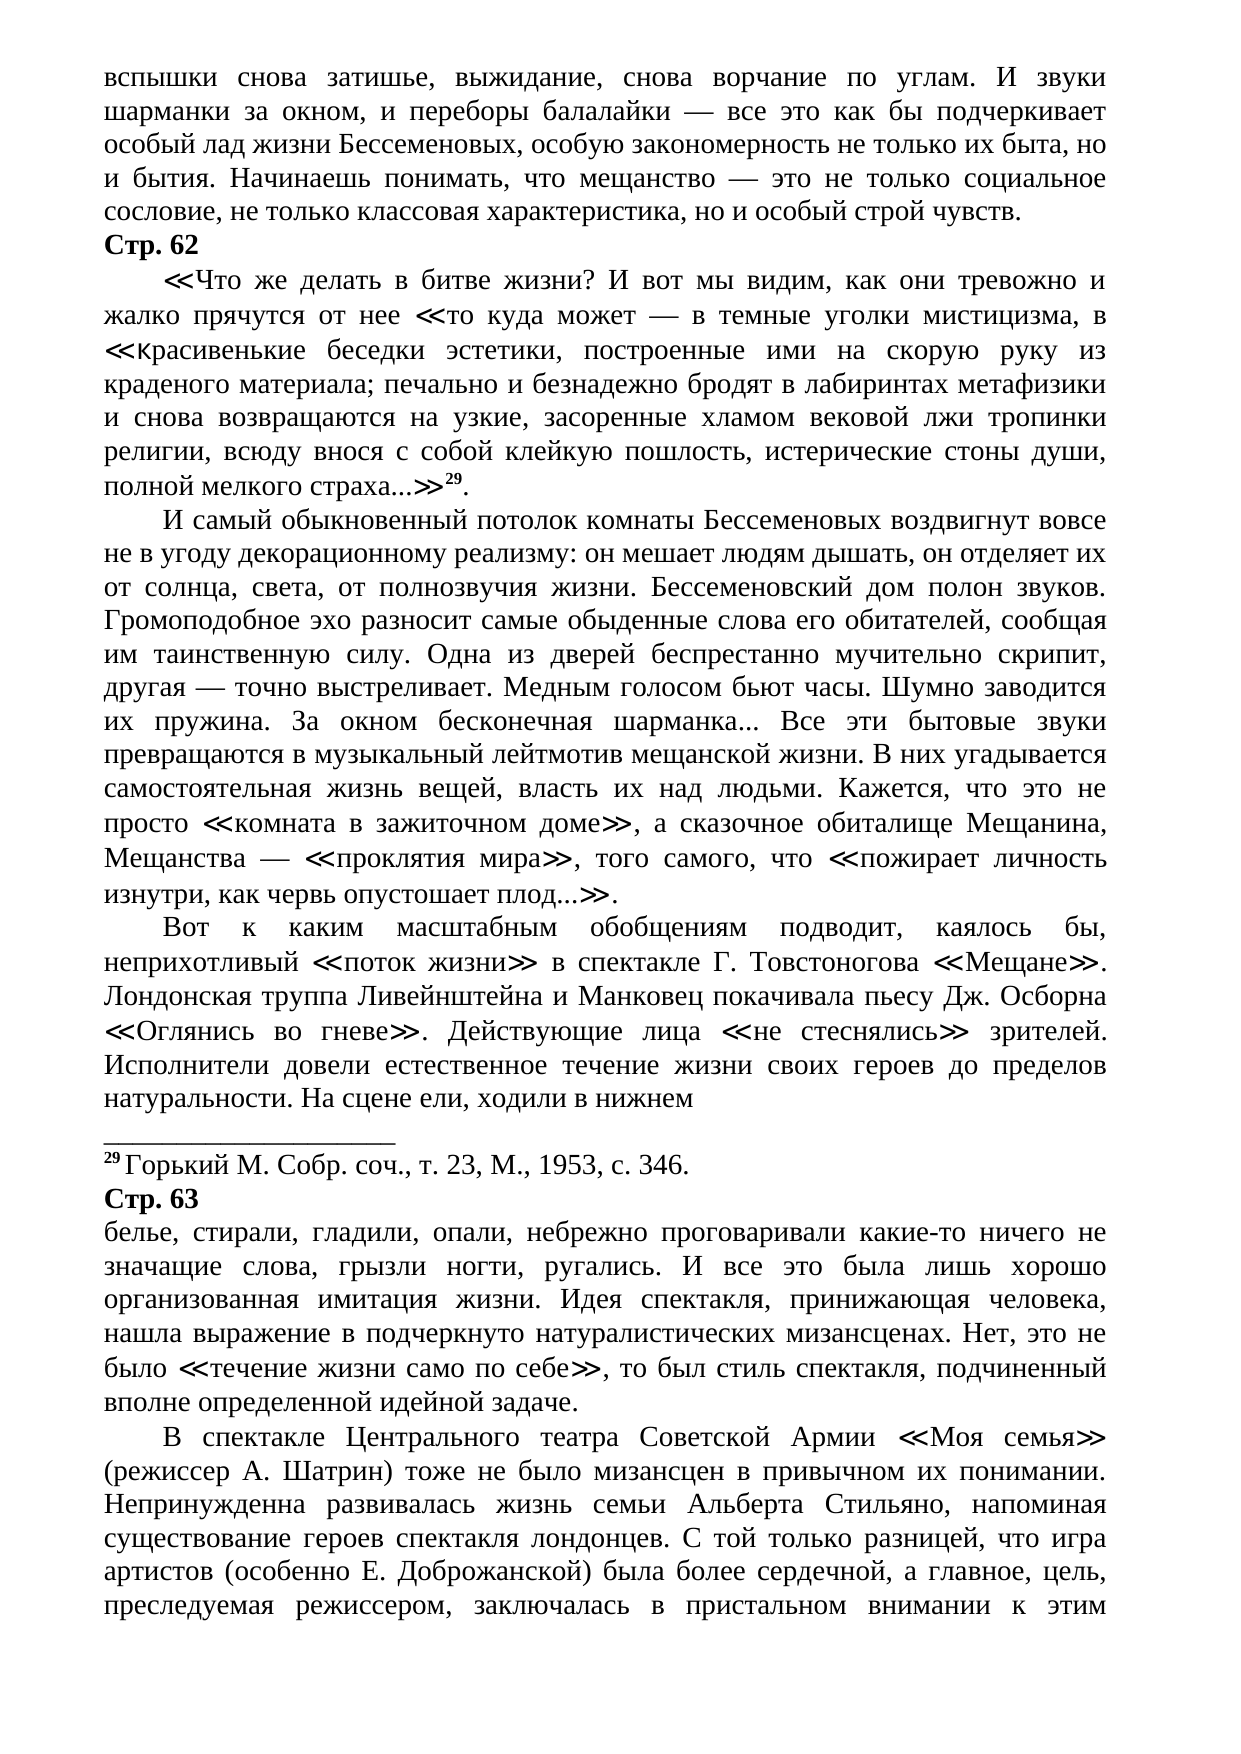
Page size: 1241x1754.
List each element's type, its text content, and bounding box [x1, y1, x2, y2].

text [103, 1417, 1107, 1620]
text ____________________ [103, 1114, 1107, 1147]
text И самый обыкновенный потолок комнаты Бессеменовых воздвигнут вовсе не в угоду декорационному реализму: он мешает людям дышать, он отделяет их от солнца, света, от полнозвучия жизни. Бессеменовский дом полон звуков. Громоподобное эхо разносит самые обыденные слова его обитателей, сообщая им таинственную силу. Одна из дверей беспрестанно мучительно скрипит, другая — точно выстреливает. Медным голосом бьют часы. Шумно заводится их пружина. За окном бесконечная шарманка... Все эти бытовые звуки превращаются в музыкальный лейтмотив мещанской жизни. В них угадывается самостоятельная жизнь вещей, власть их над людьми. Кажется, что это не просто ≪комната в зажиточном доме≫, а сказочное обиталище Мещанина, Мещанства — ≪проклятия мира≫, того самого, что ≪пожирает личность изнутри, как червь опустошает плод...≫. [103, 502, 1107, 909]
text ≪Что же делать в битве жизни? И вот мы видим, как они тревожно и жалко прячутся от нее ≪то куда может — в темные уголки мистицизма, в ≪красивенькие беседки эстетики, построенные ими на скорую руку из краденого материала; печально и безнадежно бродят в лабиринтах метафизики и снова возвращаются на узкие, засоренные хламом вековой лжи тропинки религии, всюду внося с собой клейкую пошлость, истерические стоны души, полной мелкого страха...≫29. [103, 260, 1107, 502]
text белье, стирали, гладили, опали, небрежно проговаривали какие-то ничего не значащие слова, грызли ногти, ругались. И все это была лишь хорошо организованная имитация жизни. Идея спектакля, принижающая человека, нашла выражение в подчеркнуто натуралистических мизансценах. Нет, это не было ≪течение жизни само по себе≫, то был стиль спектакля, подчиненный вполне определенной идейной задаче. [103, 1214, 1107, 1417]
text 29 Горький М. Собр. соч., т. 23, М., 1953, с. 346. [103, 1147, 1107, 1181]
text Стр. 63 [103, 1181, 1107, 1214]
text Вот к каким масштабным обобщениям подводит, каялось бы, неприхотливый ≪поток жизни≫ в спектакле Г. Товстоногова ≪Мещане≫. Лондонская труппа Ливейнштейна и Манковец покачивала пьесу Дж. Осборна ≪Оглянись во гневе≫. Действующие лица ≪не стеснялись≫ зрителей. Исполнители довели естественное течение жизни своих героев до пределов натуральности. На сцене ели, ходили в нижнем [103, 909, 1107, 1114]
text вспышки снова затишье, выжидание, снова ворчание по углам. И звуки шарманки за окном, и переборы балалайки — все это как бы подчеркивает особый лад жизни Бессеменовых, особую закономерность не только их быта, но и бытия. Начинаешь понимать, что мещанство — это не только социальное сословие, не только классовая характеристика, но и особый строй чувств. [103, 59, 1107, 227]
text Стр. 62 [103, 227, 1107, 260]
